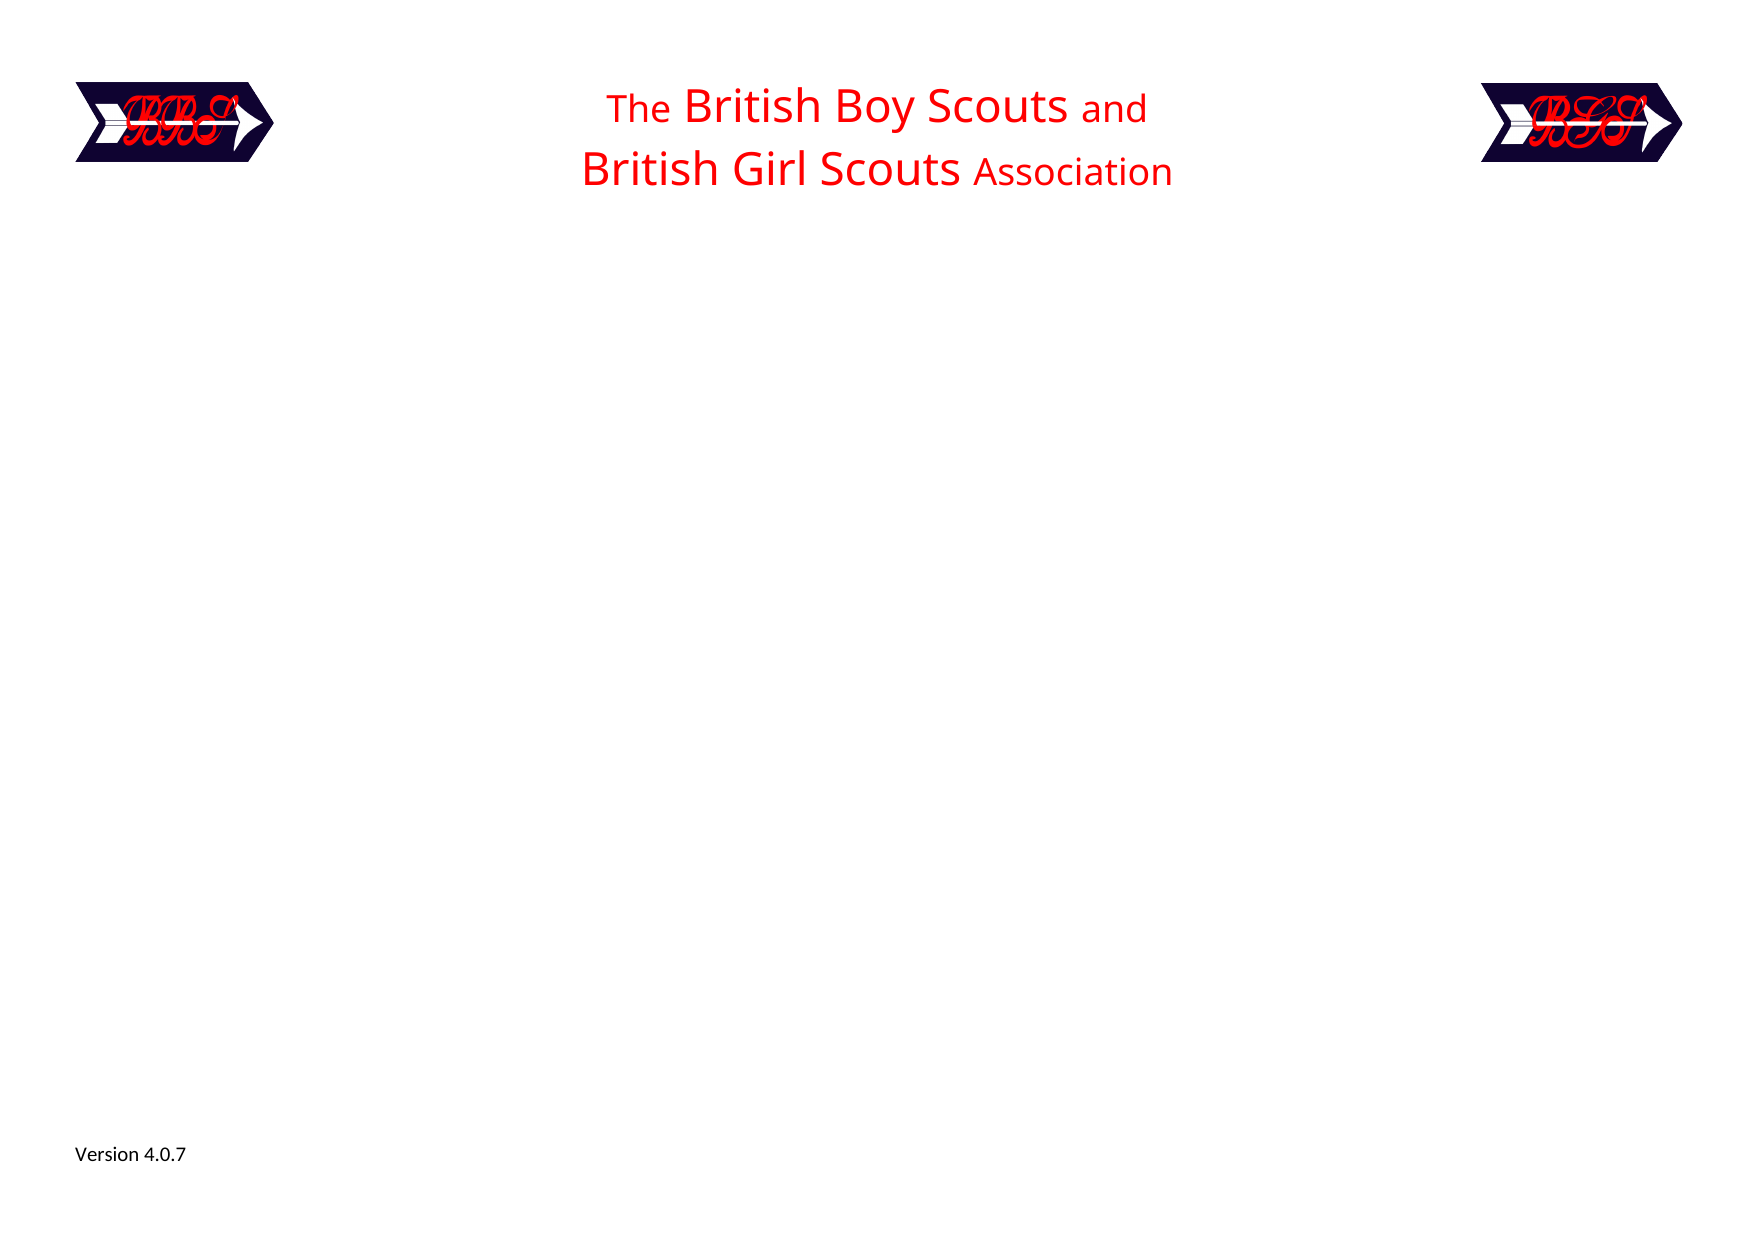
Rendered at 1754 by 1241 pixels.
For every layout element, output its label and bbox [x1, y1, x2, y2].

picture [75, 82, 274, 162]
picture [1480, 83, 1683, 162]
